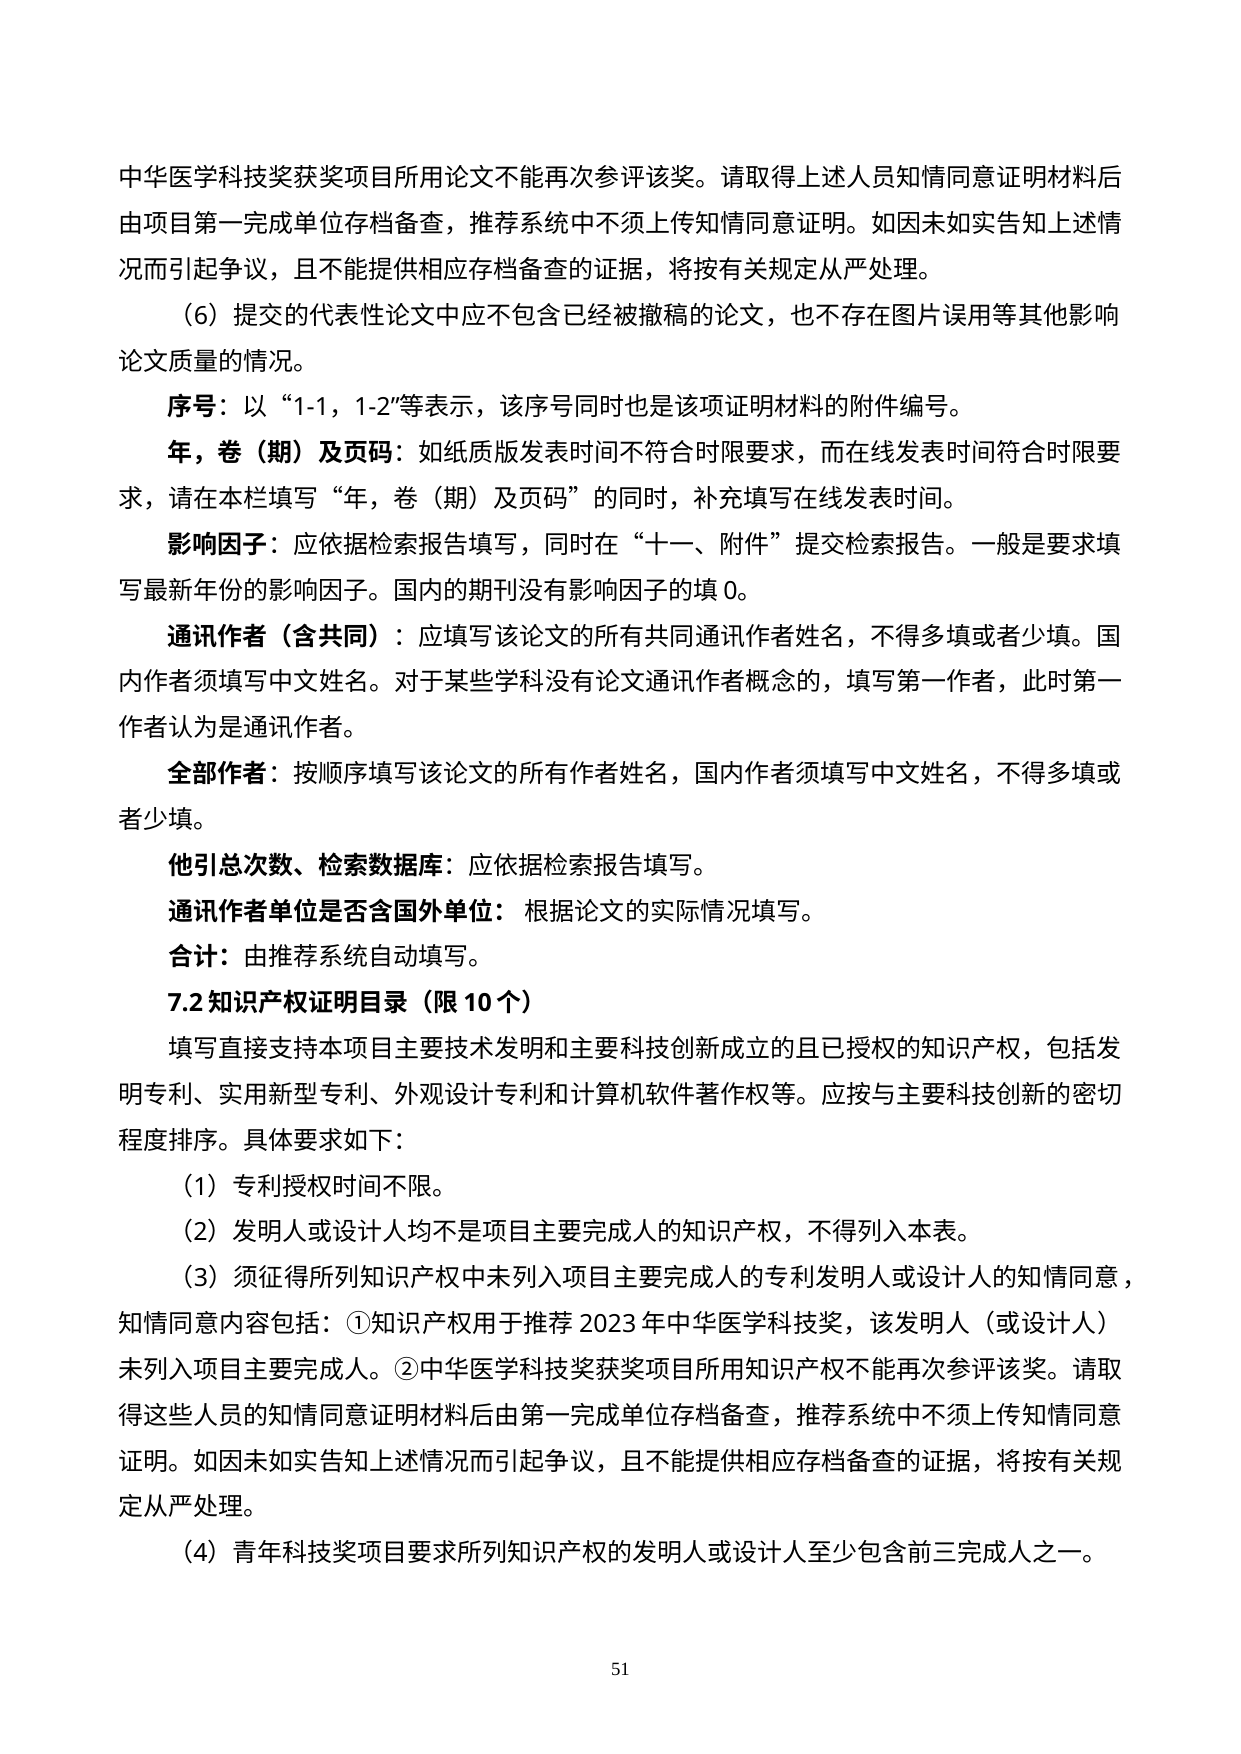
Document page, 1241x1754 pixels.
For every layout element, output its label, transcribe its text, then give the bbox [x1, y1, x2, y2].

text （1）专利授权时间不限。 [118, 1158, 1122, 1204]
text 他引总次数、检索数据库：应依据检索报告填写。 [118, 837, 1122, 883]
text 年，卷（期）及页码：如纸质版发表时间不符合时限要求，而在线发表时间符合时限要求，请在本栏填写“年，卷（期）及页码”的同时，补充填写在线发表时间。 [118, 425, 1122, 517]
text （3）须征得所列知识产权中未列入项目主要完成人的专利发明人或设计人的知情同意，知情同意内容包括：①知识产权用于推荐2023年中华医学科技奖，该发明人（或设计人）未列入项目主要完成人。②中华医学科技奖获奖项目所用知识产权不能再次参评该奖。请取得这些人员的知情同意证明材料后由第一完成单位存档备查，推荐系统中不须上传知情同意证明。如因未如实告知上述情况而引起争议，且不能提供相应存档备查的证据，将按有关规定从严处理。 [118, 1250, 1122, 1525]
text 7.2知识产权证明目录（限10个） [118, 975, 1122, 1021]
text （6）提交的代表性论文中应不包含已经被撤稿的论文，也不存在图片误用等其他影响论文质量的情况。 [118, 287, 1122, 379]
text 合计：由推荐系统自动填写。 [118, 929, 1122, 975]
text 填写直接支持本项目主要技术发明和主要科技创新成立的且已授权的知识产权，包括发明专利、实用新型专利、外观设计专利和计算机软件著作权等。应按与主要科技创新的密切程度排序。具体要求如下： [118, 1021, 1122, 1158]
text （2）发明人或设计人均不是项目主要完成人的知识产权，不得列入本表。 [118, 1204, 1122, 1250]
text （4）青年科技奖项目要求所列知识产权的发明人或设计人至少包含前三完成人之一。 [118, 1525, 1122, 1571]
text 全部作者：按顺序填写该论文的所有作者姓名，国内作者须填写中文姓名，不得多填或者少填。 [118, 746, 1122, 837]
text 序号：以“1-1，1-2”等表示，该序号同时也是该项证明材料的附件编号。 [118, 379, 1122, 425]
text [118, 150, 1122, 287]
text 通讯作者单位是否含国外单位： 根据论文的实际情况填写。 [118, 883, 1122, 929]
text 影响因子：应依据检索报告填写，同时在“十一、附件”提交检索报告。一般是要求填写最新年份的影响因子。国内的期刊没有影响因子的填0。 [118, 517, 1122, 608]
text 通讯作者（含共同）：应填写该论文的所有共同通讯作者姓名，不得多填或者少填。国内作者须填写中文姓名。对于某些学科没有论文通讯作者概念的，填写第一作者，此时第一作者认为是通讯作者。 [118, 608, 1122, 746]
